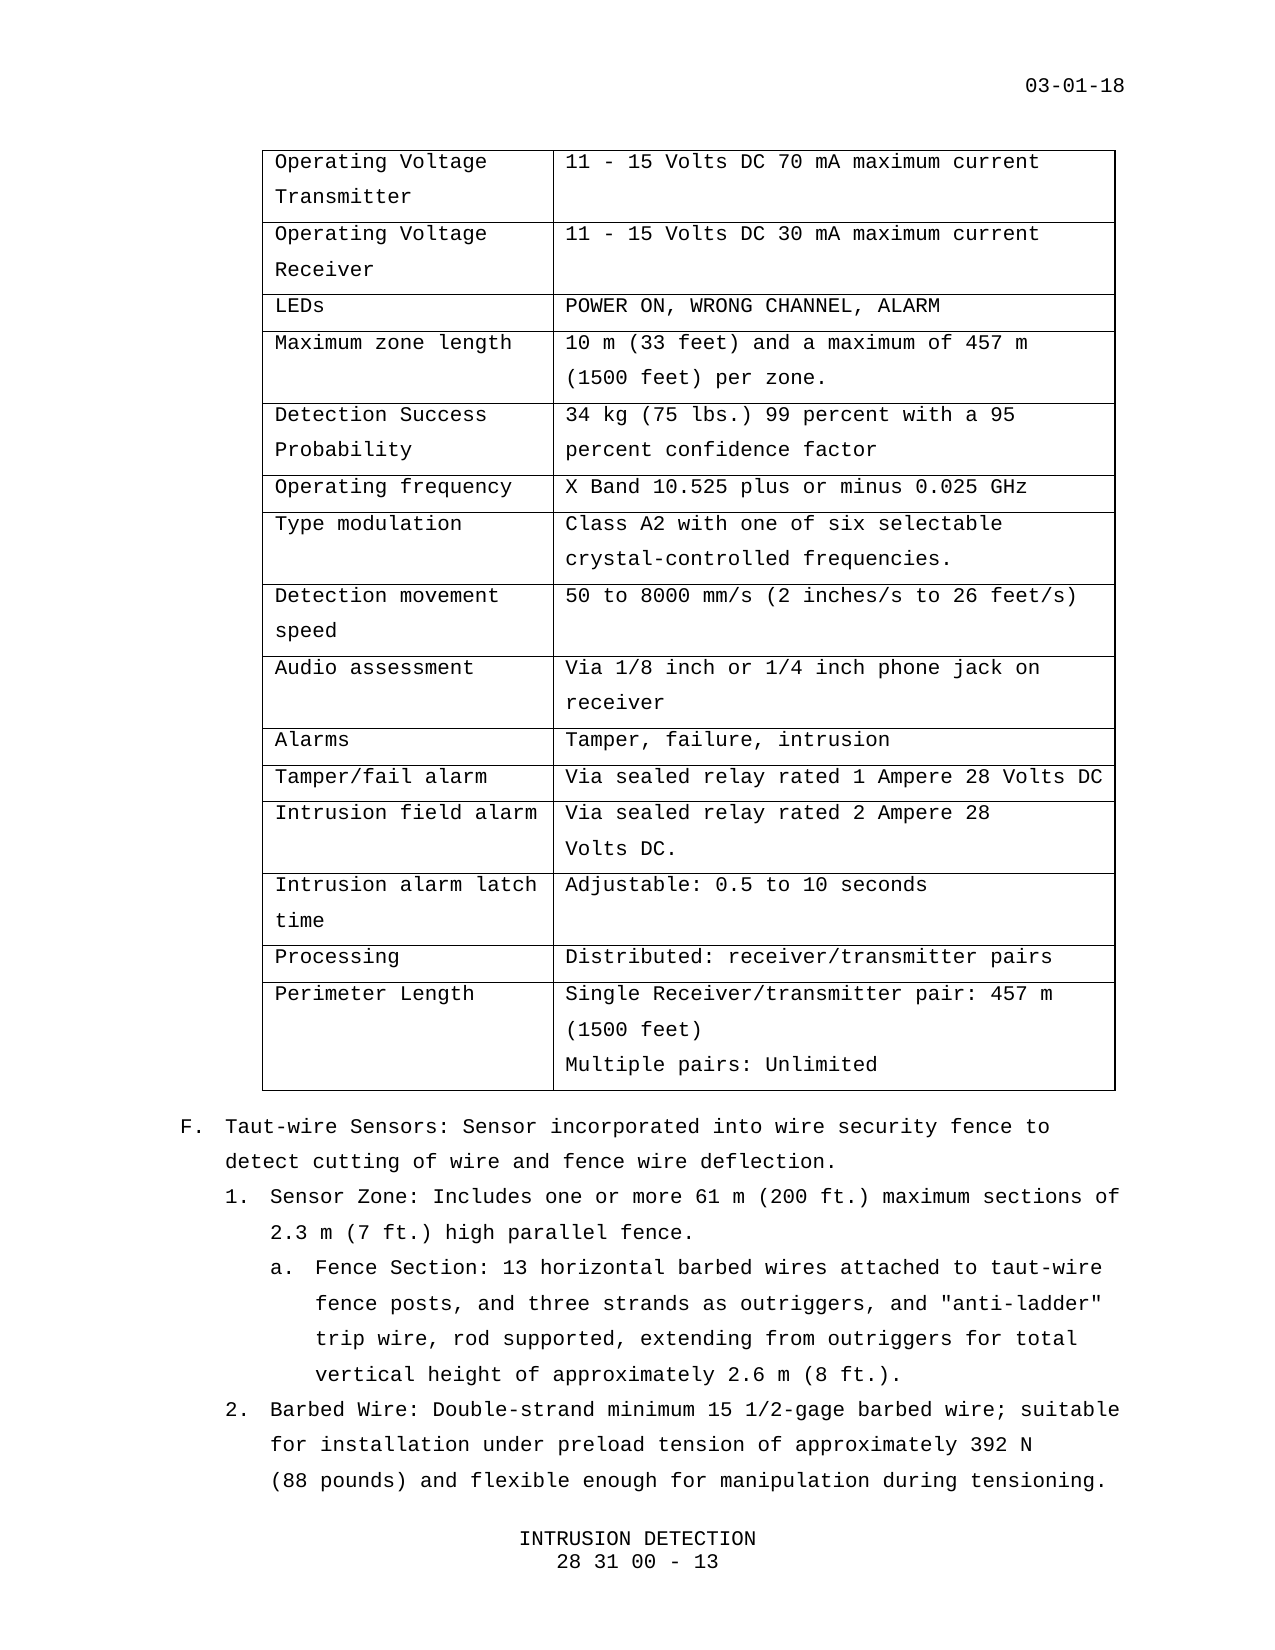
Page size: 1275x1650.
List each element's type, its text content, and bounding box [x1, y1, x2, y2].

table_cell Audio assessment [263, 657, 553, 728]
table_cell POWER ON, WRONG CHANNEL, ALARM [554, 295, 1114, 331]
table_cell 50 to 8000 mm/s (2 inches/s to 26 feet/s) [554, 585, 1114, 656]
table_cell Adjustable: 0.5 to 10 seconds [554, 874, 1114, 945]
text Taut-wire Sensors: Sensor incorporated into wire security fence to detect cutting of wire and fence wire deflection. [180, 1116, 1125, 1175]
text Sensor Zone: Includes one or more 61 m (200 ft.) maximum sections of 2.3 m (7 ft.) high parallel fence. [225, 1186, 1125, 1246]
table_cell Operating Voltage Receiver [263, 223, 553, 294]
text Barbed Wire: Double-strand minimum 15 1/2-gage barbed wire; suitable for installation under preload tension of approximately 392 N (88 pounds) and flexible enough for manipulation during tensioning. [225, 1399, 1125, 1493]
table_cell Detection movement speed [263, 585, 553, 656]
table_cell Via 1/8 inch or 1/4 inch phone jack on receiver [554, 657, 1114, 728]
table_cell Detection Success Probability [263, 404, 553, 475]
table_cell Tamper/fail alarm [263, 766, 553, 801]
table_cell LEDs [263, 295, 553, 331]
text Fence Section: 13 horizontal barbed wires attached to taut-wire fence posts, and three strands as outriggers, and "anti-ladder" trip wire, rod supported, extending from outriggers for total vertical height of approximately 2.6 m (8 ft.). [270, 1257, 1125, 1387]
table_cell 34 kg (75 lbs.) 99 percent with a 95 percent confidence factor [554, 404, 1114, 475]
table_cell Via sealed relay rated 1 Ampere 28 Volts DC [554, 766, 1114, 801]
table_cell Intrusion field alarm [263, 802, 553, 873]
table_cell Single Receiver/transmitter pair: 457 m (1500 feet) Multiple pairs: Unlimited [554, 983, 1114, 1089]
table_cell 11 - 15 Volts DC 30 mA maximum current [554, 223, 1114, 294]
table_cell Distributed: receiver/transmitter pairs [554, 946, 1114, 982]
table_header Operating Voltage Transmitter [263, 151, 553, 222]
table_header 11 - 15 Volts DC 70 mA maximum current [554, 151, 1114, 222]
table_cell Maximum zone length [263, 332, 553, 403]
table_cell Alarms [263, 729, 553, 764]
table_cell Perimeter Length [263, 983, 553, 1089]
table_cell Intrusion alarm latch time [263, 874, 553, 945]
table_cell Operating frequency [263, 476, 553, 512]
table_cell Type modulation [263, 513, 553, 584]
table_cell Processing [263, 946, 553, 982]
table_cell Via sealed relay rated 2 Ampere 28 Volts DC. [554, 802, 1114, 873]
table_cell 10 m (33 feet) and a maximum of 457 m (1500 feet) per zone. [554, 332, 1114, 403]
table_cell Class A2 with one of six selectable crystal-controlled frequencies. [554, 513, 1114, 584]
table_cell Tamper, failure, intrusion [554, 729, 1114, 764]
table_cell X Band 10.525 plus or minus 0.025 GHz [554, 476, 1114, 512]
